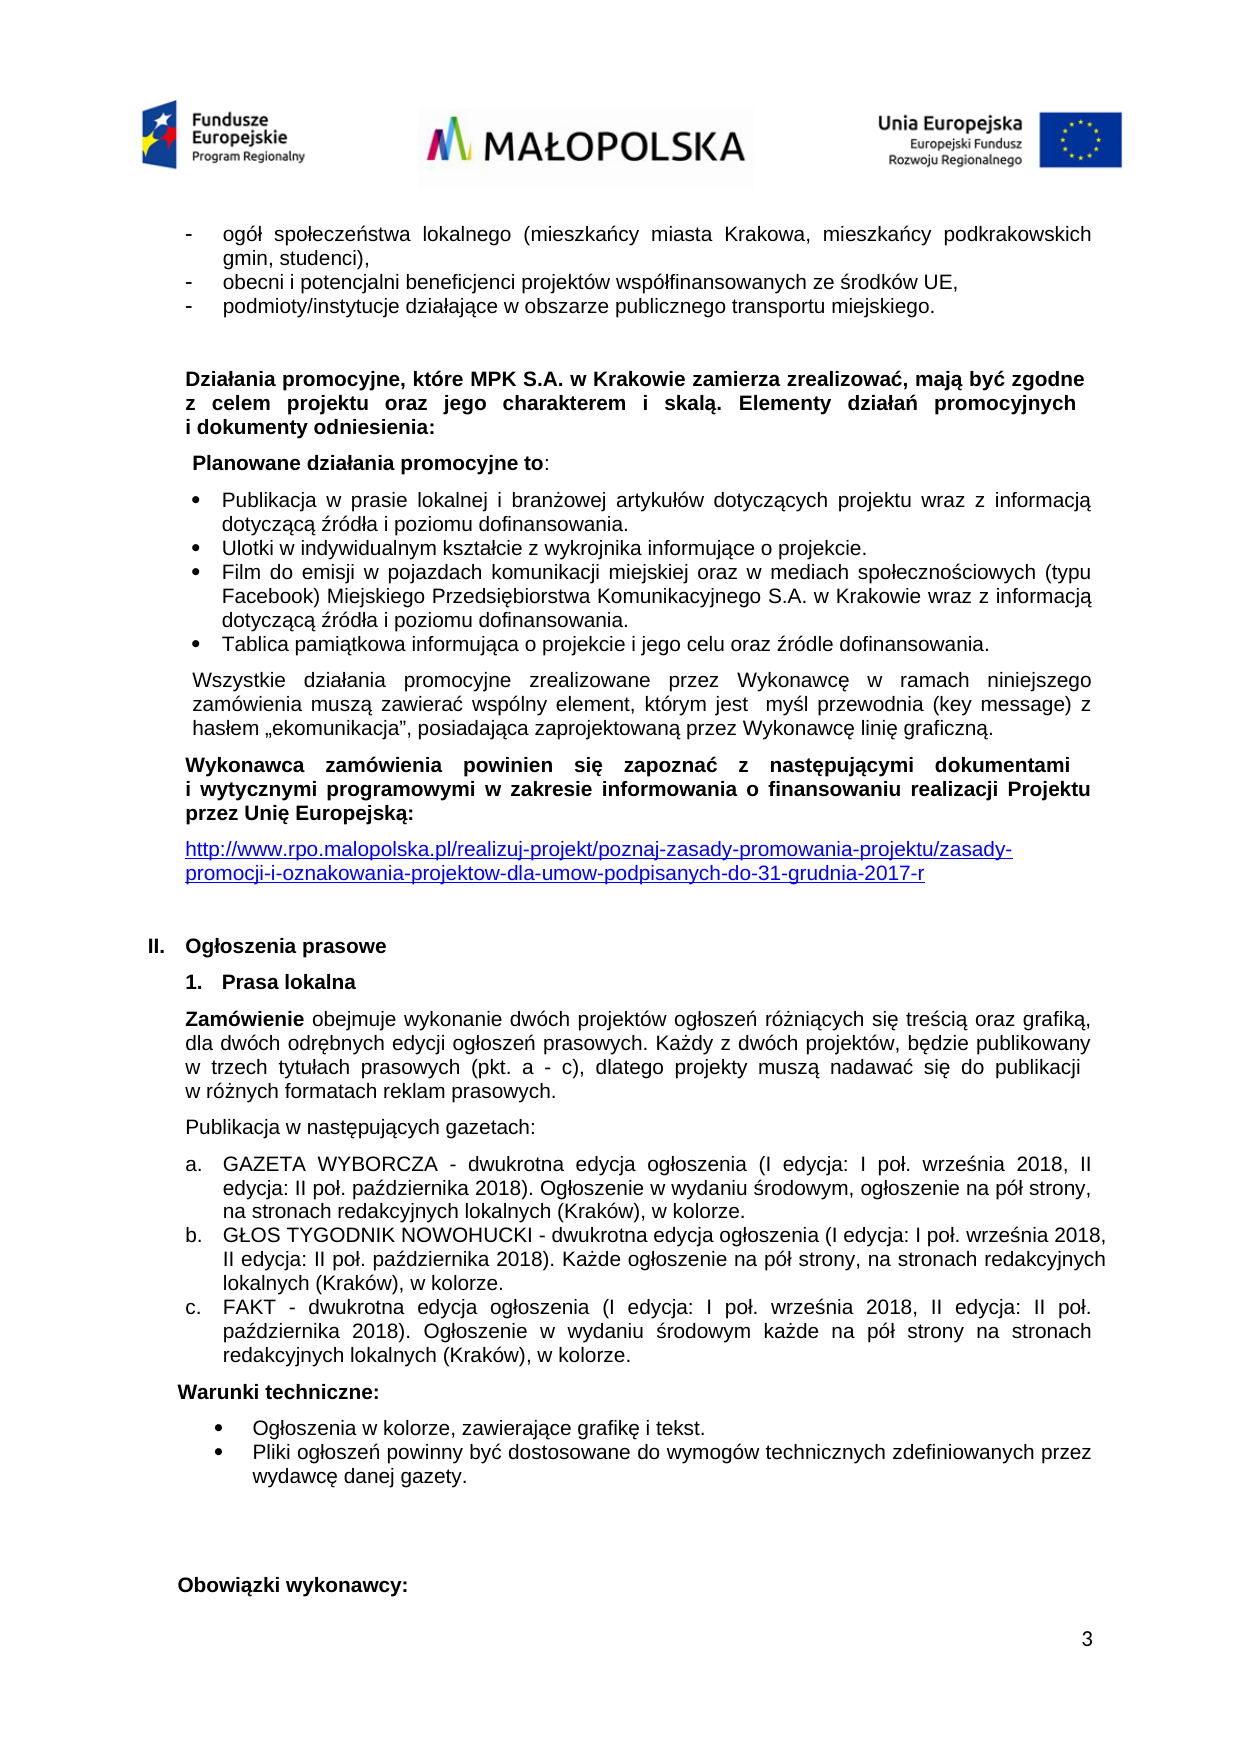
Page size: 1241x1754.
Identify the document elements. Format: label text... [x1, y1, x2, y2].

text Planowane działania promocyjne to: [192, 451, 1092, 475]
text Warunki techniczne: [148, 1379, 1092, 1403]
list Tablica pamiątkowa informująca o projekcie i jego celu oraz źródle dofinansowania. [192, 631, 1092, 656]
subtitle Prasa lokalna [185, 970, 1092, 994]
text Wszystkie działania promocyjne zrealizowane przez Wykonawcę w ramach niniejszego zamówienia muszą zawierać wspólny element, którym jest myśl przewodnia (key message) z hasłem „ekomunikacja”, posiadająca zaprojektowaną przez Wykonawcę linię graficzną. [192, 668, 1092, 740]
list Ogłoszenia w kolorze, zawierające grafikę i tekst. [215, 1416, 1092, 1440]
list Film do emisji w pojazdach komunikacji miejskiej oraz w mediach społecznościowych (typu Facebook) Miejskiego Przedsiębiorstwa Komunikacyjnego S.A. w Krakowie wraz z informacją dotyczącą źródła i poziomu dofinansowania. [192, 559, 1092, 631]
list Pliki ogłoszeń powinny być dostosowane do wymogów technicznych zdefiniowanych przez wydawcę danej gazety. [215, 1440, 1092, 1488]
text Zamówienie obejmuje wykonanie dwóch projektów ogłoszeń różniących się treścią oraz grafiką, dla dwóch odrębnych edycji ogłoszeń prasowych. Każdy z dwóch projektów, będzie publikowany w trzech tytułach prasowych (pkt. a - c), dlatego projekty muszą nadawać się do publikacji w różnych formatach reklam prasowych. [185, 1007, 1092, 1102]
list Publikacja w prasie lokalnej i branżowej artykułów dotyczących projektu wraz z informacją dotyczącą źródła i poziomu dofinansowania. [192, 487, 1092, 535]
list podmioty/instytucje działające w obszarze publicznego transportu miejskiego. [185, 293, 1092, 318]
list Ulotki w indywidualnym kształcie z wykrojnika informujące o projekcie. [192, 535, 1092, 559]
text Obowiązki wykonawcy: [177, 1572, 1092, 1596]
subtitle Ogłoszenia prasowe [148, 934, 1092, 958]
list FAKT - dwukrotna edycja ogłoszenia (I edycja: I poł. września 2018, II edycja: II poł. października 2018). Ogłoszenie w wydaniu środowym każde na pół strony na stronach redakcyjnych lokalnych (Kraków), w kolorze. [185, 1295, 1092, 1367]
list ogół społeczeństwa lokalnego (mieszkańcy miasta Krakowa, mieszkańcy podkrakowskich gmin, studenci), [185, 222, 1092, 269]
list GAZETA WYBORCZA - dwukrotna edycja ogłoszenia (I edycja: I poł. września 2018, II edycja: II poł. października 2018). Ogłoszenie w wydaniu środowym, ogłoszenie na pół strony, na stronach redakcyjnych lokalnych (Kraków), w kolorze. [185, 1151, 1092, 1223]
list obecni i potencjalni beneficjenci projektów współfinansowanych ze środków UE, [185, 269, 1092, 293]
list GŁOS TYGODNIK NOWOHUCKI - dwukrotna edycja ogłoszenia (I edycja: I poł. września 2018, II edycja: II poł. października 2018). Każde ogłoszenie na pół strony, na stronach redakcyjnych lokalnych (Kraków), w kolorze. [185, 1223, 1107, 1295]
picture [73, 59, 1198, 222]
text Działania promocyjne, które MPK S.A. w Krakowie zamierza zrealizować, mają być zgodne z celem projektu oraz jego charakterem i skalą. Elementy działań promocyjnych i dokumenty odniesienia: [185, 367, 1092, 438]
text Wykonawca zamówienia powinien się zapoznać z następującymi dokumentami i wytycznymi programowymi w zakresie informowania o finansowaniu realizacji Projektu przez Unię Europejską: [185, 752, 1092, 824]
text Publikacja w następujących gazetach: [185, 1115, 1092, 1139]
text http://www.rpo.malopolska.pl/realizuj-projekt/poznaj-zasady-promowania-projektu/zasady-promocji-i-oznakowania-projektow-dla-umow-podpisanych-do-31-grudnia-2017-r [185, 837, 1092, 885]
